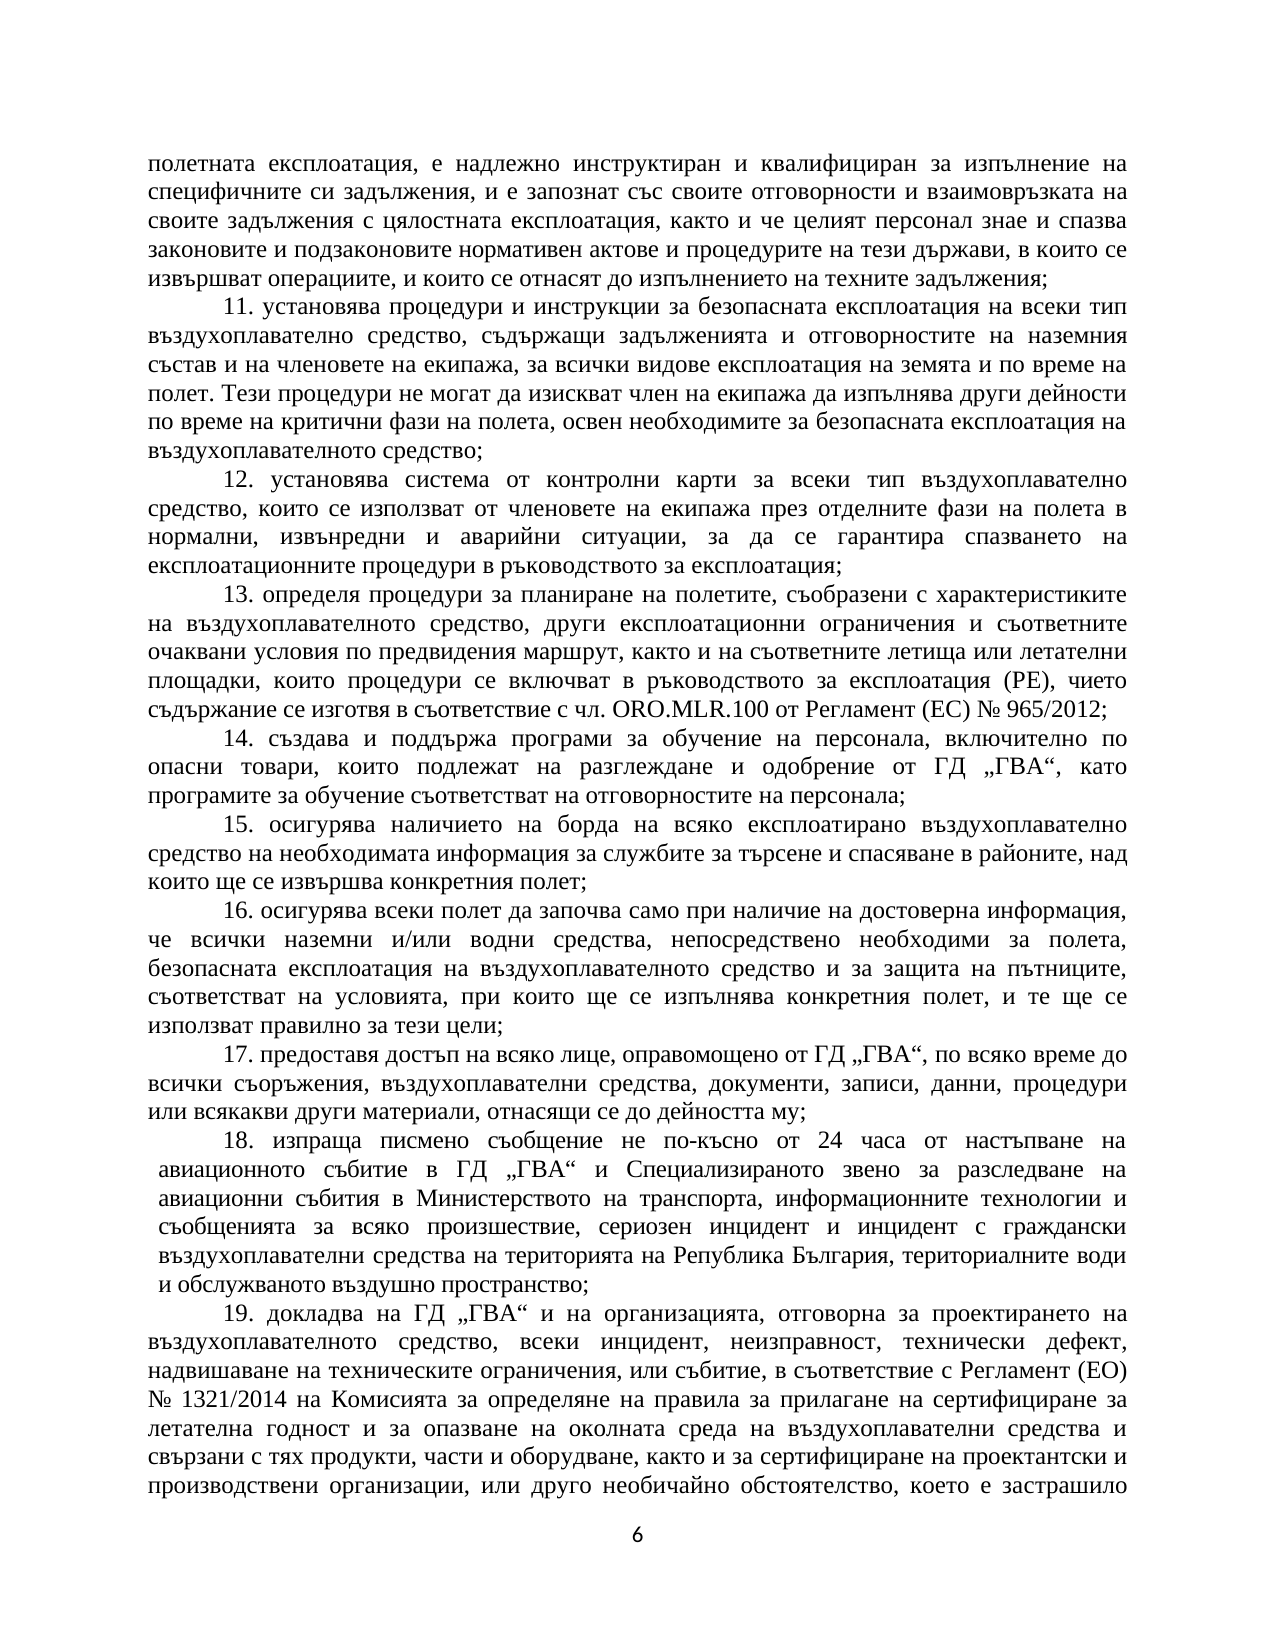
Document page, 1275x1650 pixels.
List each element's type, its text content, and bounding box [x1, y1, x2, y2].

text 18. изпраща писмено съобщение не по-късно от 24 часа от настъпване на авиационното събитие в ГД „ГВА“ и Специализираното звено за разследване на авиационни събития в Министерството на транспорта, информационните технологии и съобщенията за всяко произшествие, сериозен инцидент и инцидент с граждански въздухоплавателни средства на територията на Република България, териториалните води и обслужваното въздушно пространство; [158, 1125, 1127, 1298]
text 14. създава и поддържа програми за обучение на персонала, включително по опасни товари, които подлежат на разглеждане и одобрение от ГД „ГВА“, като програмите за обучение съответстват на отговорностите на персонала; [148, 723, 1127, 809]
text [148, 148, 1127, 291]
text 13. определя процедури за планиране на полетите, съобразени с характеристиките на въздухоплавателното средство, други експлоатационни ограничения и съответните очаквани условия по предвидения маршрут, както и на съответните летища или летателни площадки, които процедури се включват в ръководството за експлоатация (РЕ), чието съдържание се изготвя в съответствие с чл. ORO.MLR.100 от Регламент (ЕС) № 965/2012; [148, 579, 1127, 723]
text 15. осигурява наличието на борда на всяко експлоатирано въздухоплавателно средство на необходимата информация за службите за търсене и спасяване в районите, над които ще се извършва конкретния полет; [148, 809, 1127, 895]
text 16. осигурява всеки полет да започва само при наличие на достоверна информация, че всички наземни и/или водни средства, непосредствено необходими за полета, безопасната експлоатация на въздухоплавателното средство и за защита на пътниците, съответстват на условията, при които ще се изпълнява конкретния полет, и те ще се използват правилно за тези цели; [148, 895, 1127, 1039]
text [148, 1298, 1127, 1499]
text 11. установява процедури и инструкции за безопасната експлоатация на всеки тип въздухоплавателно средство, съдържащи задълженията и отговорностите на наземния състав и на членовете на екипажа, за всички видове експлоатация на земята и по време на полет. Тези процедури не могат да изискват член на екипажа да изпълнява други дейности по време на критични фази на полета, освен необходимите за безопасната експлоатация на въздухоплавателното средство; [148, 291, 1127, 464]
text 17. предоставя достъп на всяко лице, оправомощено от ГД „ГВА“, по всяко време до всички съоръжения, въздухоплавателни средства, документи, записи, данни, процедури или всякакви други материали, отнасящи се до дейността му; [148, 1039, 1127, 1125]
text 12. установява система от контролни карти за всеки тип въздухоплавателно средство, които се използват от членовете на екипажа през отделните фази на полета в нормални, извънредни и аварийни ситуации, за да се гарантира спазването на експлоатационните процедури в ръководството за експлоатация; [148, 464, 1127, 579]
